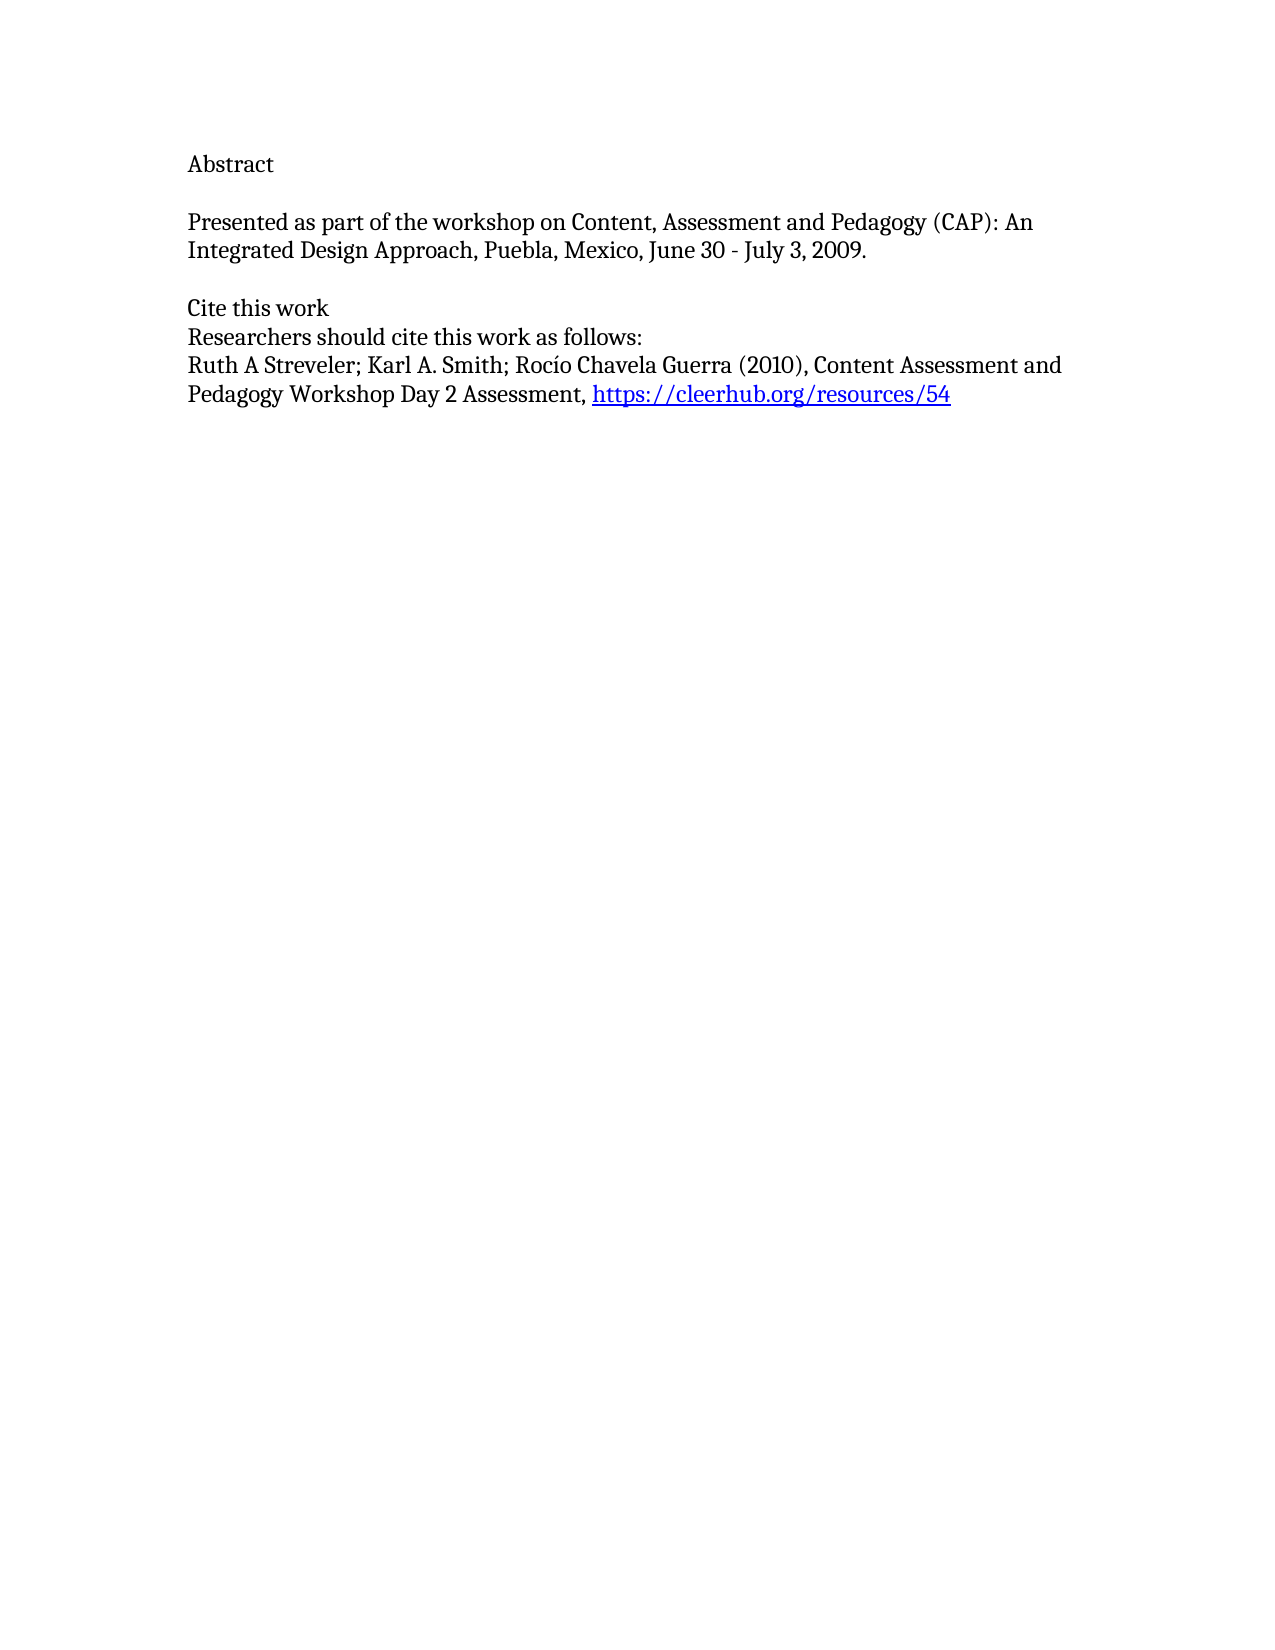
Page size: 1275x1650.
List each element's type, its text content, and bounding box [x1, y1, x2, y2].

text Abstract [187, 150, 1087, 179]
text Researchers should cite this work as follows: [187, 322, 1087, 351]
text Presented as part of the workshop on Content, Assessment and Pedagogy (CAP): An Integrated Design Approach, Puebla, Mexico, June 30 - July 3, 2009. [187, 207, 1087, 265]
text Ruth A Streveler; Karl A. Smith; Rocío Chavela Guerra (2010), Content Assessment and Pedagogy Workshop Day 2 Assessment, https://cleerhub.org/resources/54 [187, 351, 1087, 409]
text Cite this work [187, 294, 1087, 322]
